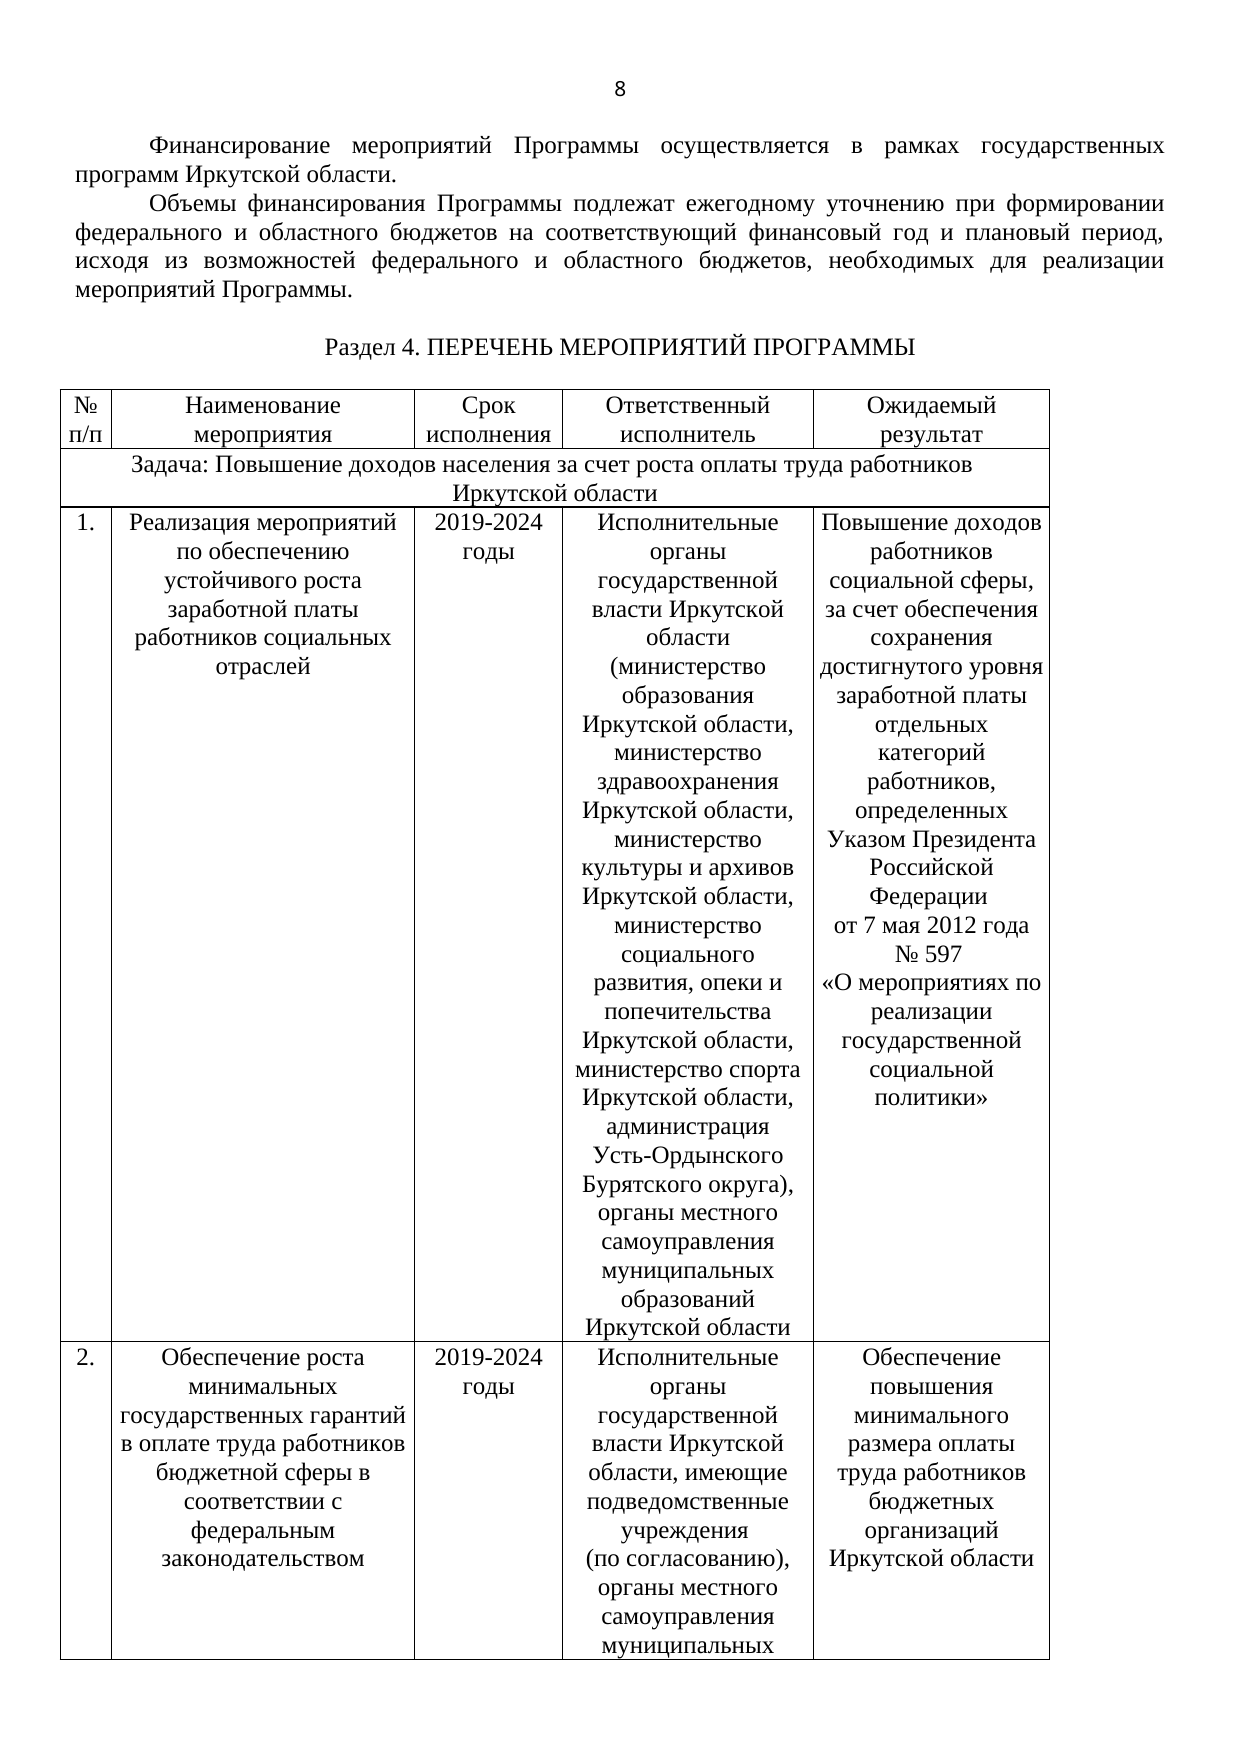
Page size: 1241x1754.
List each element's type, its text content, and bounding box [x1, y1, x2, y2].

text Финансирование мероприятий Программы осуществляется в рамках государственных программ Иркутской области. [75, 131, 1165, 188]
table_cell Исполнительные органы государственной власти Иркутской области (министерство образования Иркутской области, министерство здравоохранения Иркутской области, министерство культуры и архивов Иркутской области, министерство социального развития, опеки и попечительства Иркутской области, министерство спорта Иркутской области, администрация Усть-Ордынского Бурятского округа), органы местного самоуправления муниципальных образований Иркутской области [563, 508, 813, 1341]
table_header № п/п [61, 390, 111, 448]
table_cell Задача: Повышение доходов населения за счет роста оплаты труда работников Иркутской области [61, 449, 1049, 506]
table_cell 2019-2024 годы [415, 508, 562, 1341]
table_cell 1. [61, 508, 111, 1341]
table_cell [112, 1342, 414, 1658]
table_header Ожидаемый результат [814, 390, 1049, 448]
table_header Ответственный исполнитель [563, 390, 813, 448]
table_cell 2019-2024 годы [415, 1342, 562, 1658]
table_header Срок исполнения [415, 390, 562, 448]
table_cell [563, 1342, 813, 1658]
table_cell 2. [61, 1342, 111, 1658]
text Раздел 4. ПЕРЕЧЕНЬ МЕРОПРИЯТИЙ ПРОГРАММЫ [75, 332, 1165, 361]
table_cell Повышение доходов работников социальной сферы, за счет обеспечения сохранения достигнутого уровня заработной платы отдельных категорий работников, определенных Указом Президента Российской Федерации от 7 мая 2012 года № 597 «О мероприятиях по реализации государственной социальной политики» [814, 508, 1049, 1341]
text Объемы финансирования Программы подлежат ежегодному уточнению при формировании федерального и областного бюджетов на соответствующий финансовый год и плановый период, исходя из возможностей федерального и областного бюджетов, необходимых для реализации мероприятий Программы. [75, 188, 1165, 303]
table_cell Реализация мероприятий по обеспечению устойчивого роста заработной платы работников социальных отраслей [112, 508, 414, 1341]
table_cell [814, 1342, 1049, 1658]
table_header Наименование мероприятия [112, 390, 414, 448]
